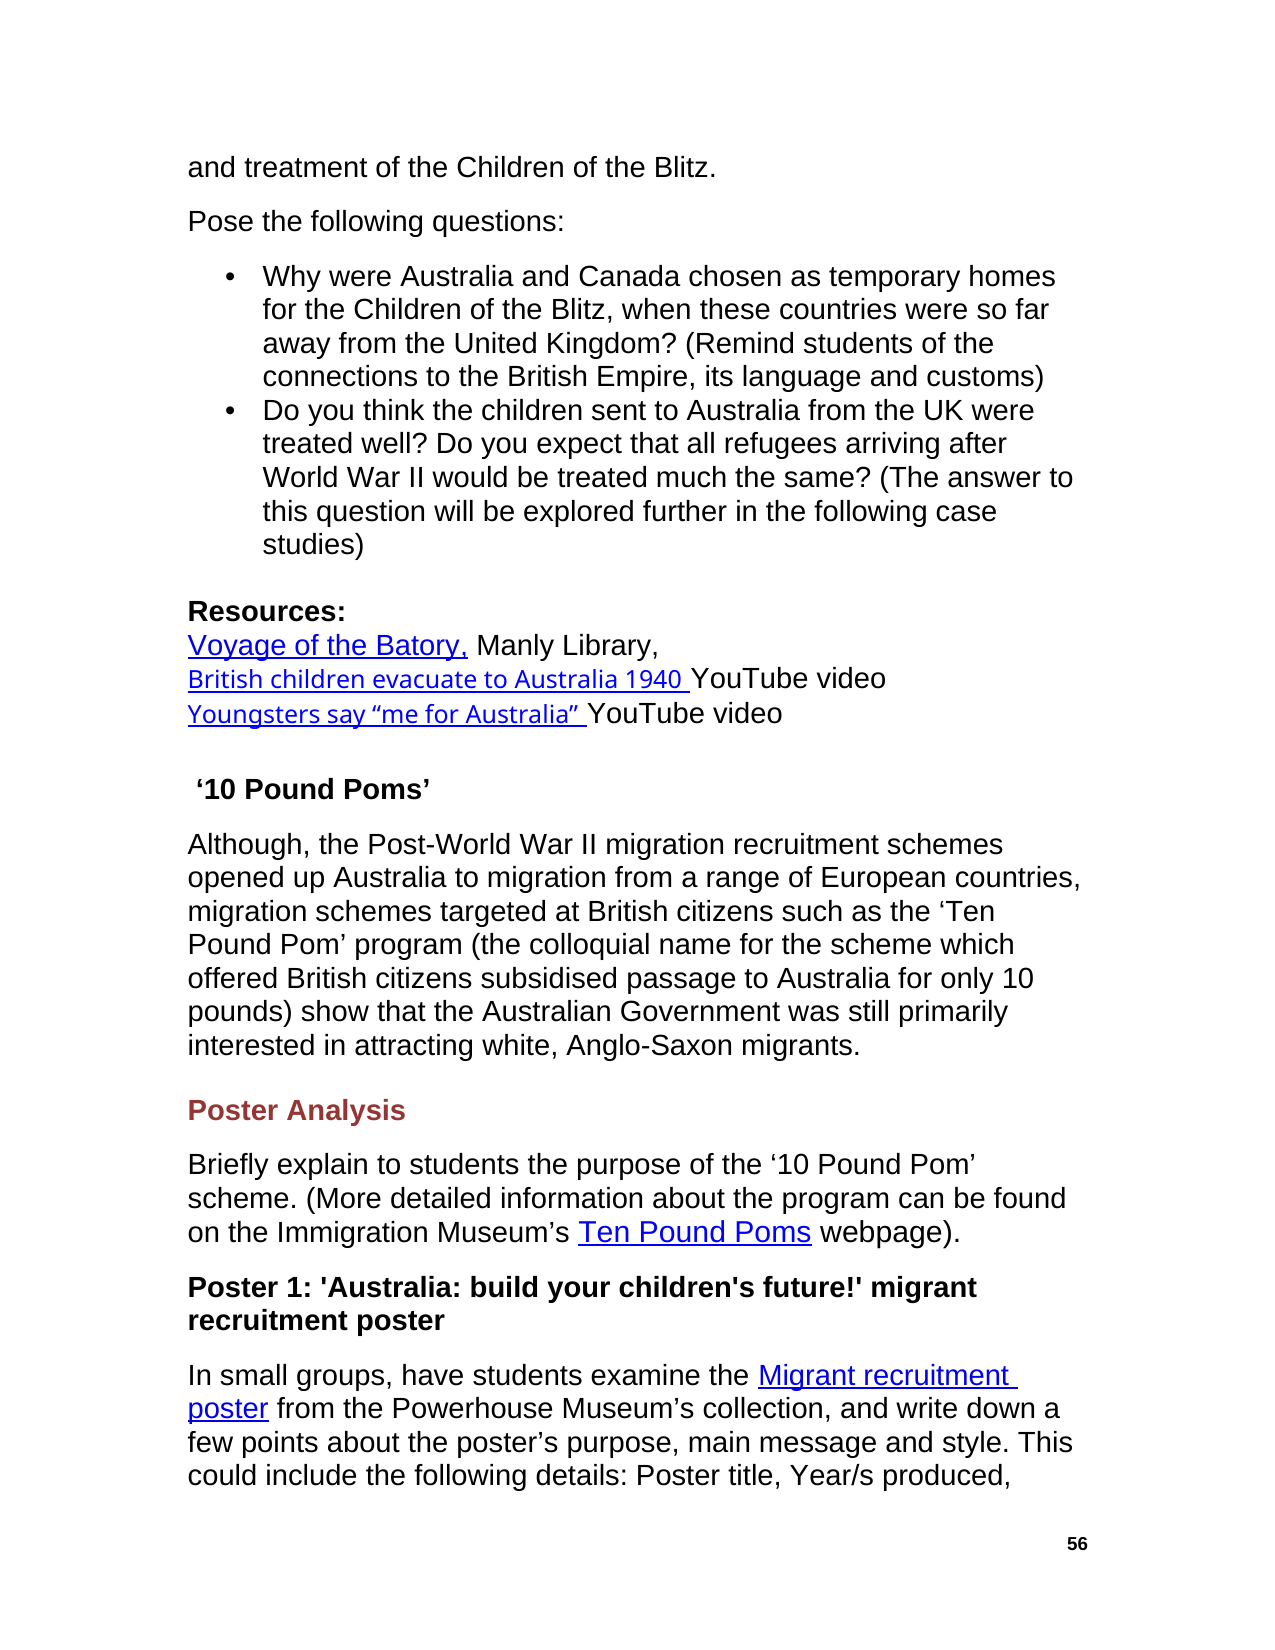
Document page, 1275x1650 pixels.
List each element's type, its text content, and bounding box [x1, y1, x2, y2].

list Why were Australia and Canada chosen as temporary homes for the Children of the Blitz, when these countries were so far away from the United Kingdom? (Remind students of the connections to the British Empire, its language and customs) [225, 259, 1087, 393]
text Briefly explain to students the purpose of the ‘10 Pound Pom’ scheme. (More detailed information about the program can be found on the Immigration Museum’s Ten Pound Poms webpage). [187, 1147, 1087, 1249]
subtitle ‘10 Pound Poms’ [187, 772, 1087, 806]
text British children evacuate to Australia 1940 YouTube video [187, 661, 1087, 696]
text Although, the Post-World War II migration recruitment schemes opened up Australia to migration from a range of European countries, migration schemes targeted at British citizens such as the ‘Ten Pound Pom’ program (the colloquial name for the scheme which offered British citizens subsidised passage to Australia for only 10 pounds) show that the Australian Government was still primarily interested in attracting white, Anglo-Saxon migrants. [187, 827, 1087, 1061]
text Voyage of the Batory, Manly Library, [187, 628, 1087, 661]
subtitle Poster Analysis [187, 1093, 1087, 1126]
text Pose the following questions: [187, 204, 1087, 238]
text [187, 1358, 1087, 1492]
text Resources: [187, 594, 1087, 628]
text Poster 1: 'Australia: build your children's future!' migrant recruitment poster [187, 1270, 1087, 1337]
text Youngsters say “me for Australia” YouTube video [187, 696, 1087, 731]
list Do you think the children sent to Australia from the UK were treated well? Do you expect that all refugees arriving after World War II would be treated much the same? (The answer to this question will be explored further in the following case studies) [225, 393, 1087, 561]
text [187, 150, 1087, 183]
